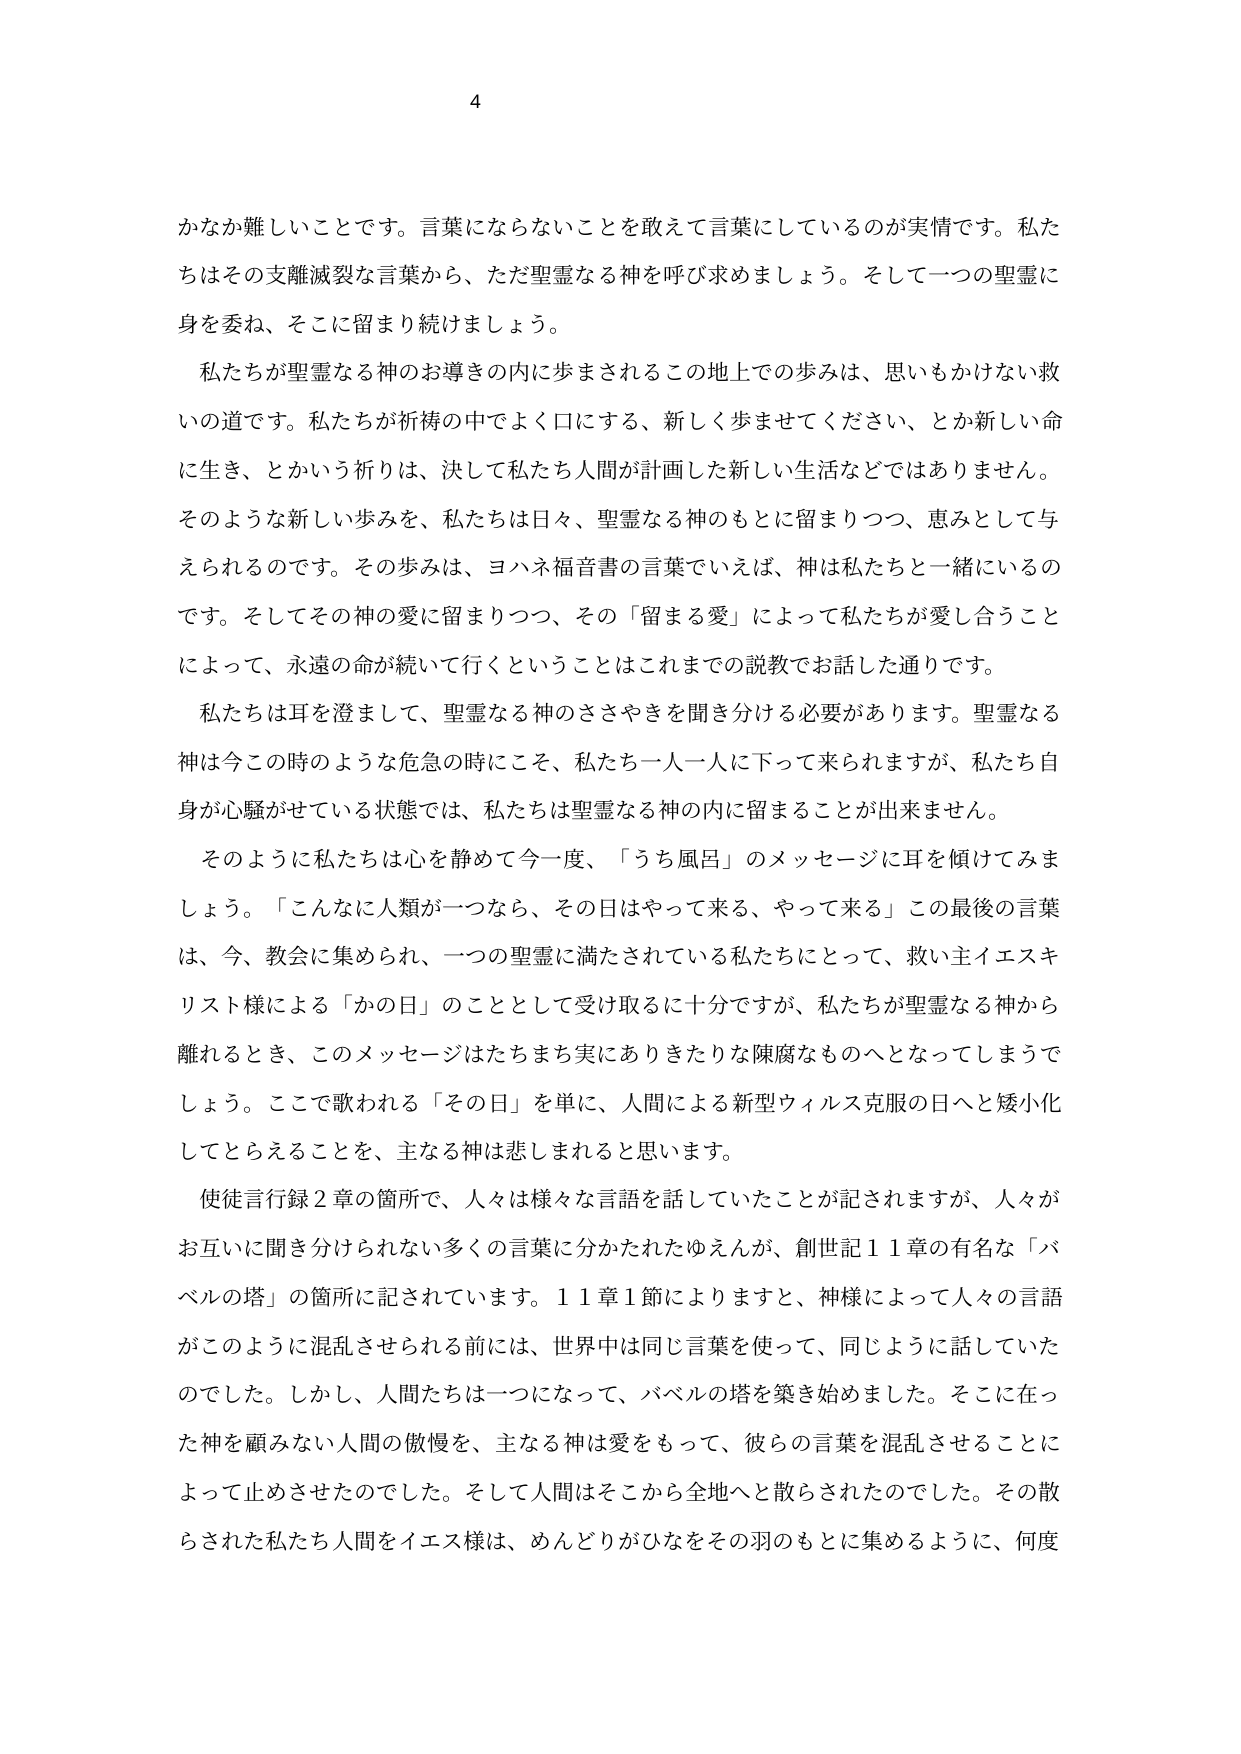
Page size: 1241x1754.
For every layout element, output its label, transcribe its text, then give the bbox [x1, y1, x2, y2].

text 私たちは耳を澄まして、聖霊なる神のささやきを聞き分ける必要があります。聖霊なる神は今この時のような危急の時にこそ、私たち一人一人に下って来られますが、私たち自身が心騒がせている状態では、私たちは聖霊なる神の内に留まることが出来ません。 [177, 696, 1063, 826]
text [177, 1182, 1063, 1556]
text 私たちが聖霊なる神のお導きの内に歩まされるこの地上での歩みは、思いもかけない救いの道です。私たちが祈祷の中でよく口にする、新しく歩ませてください、とか新しい命に生き、とかいう祈りは、決して私たち人間が計画した新しい生活などではありません。そのような新しい歩みを、私たちは日々、聖霊なる神のもとに留まりつつ、恵みとして与えられるのです。その歩みは、ヨハネ福音書の言葉でいえば、神は私たちと一緒にいるのです。そしてその神の愛に留まりつつ、その「留まる愛」によって私たちが愛し合うことによって、永遠の命が続いて行くということはこれまでの説教でお話した通りです。 [177, 355, 1063, 680]
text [177, 209, 1063, 339]
text そのように私たちは心を静めて今一度、「うち風呂」のメッセージに耳を傾けてみましょう。「こんなに人類が一つなら、その日はやって来る、やって来る」この最後の言葉は、今、教会に集められ、一つの聖霊に満たされている私たちにとって、救い主イエスキリスト様による「かの日」のこととして受け取るに十分ですが、私たちが聖霊なる神から離れるとき、このメッセージはたちまち実にありきたりな陳腐なものへとなってしまうでしょう。ここで歌われる「その日」を単に、人間による新型ウィルス克服の日へと矮小化してとらえることを、主なる神は悲しまれると思います。 [177, 841, 1063, 1166]
